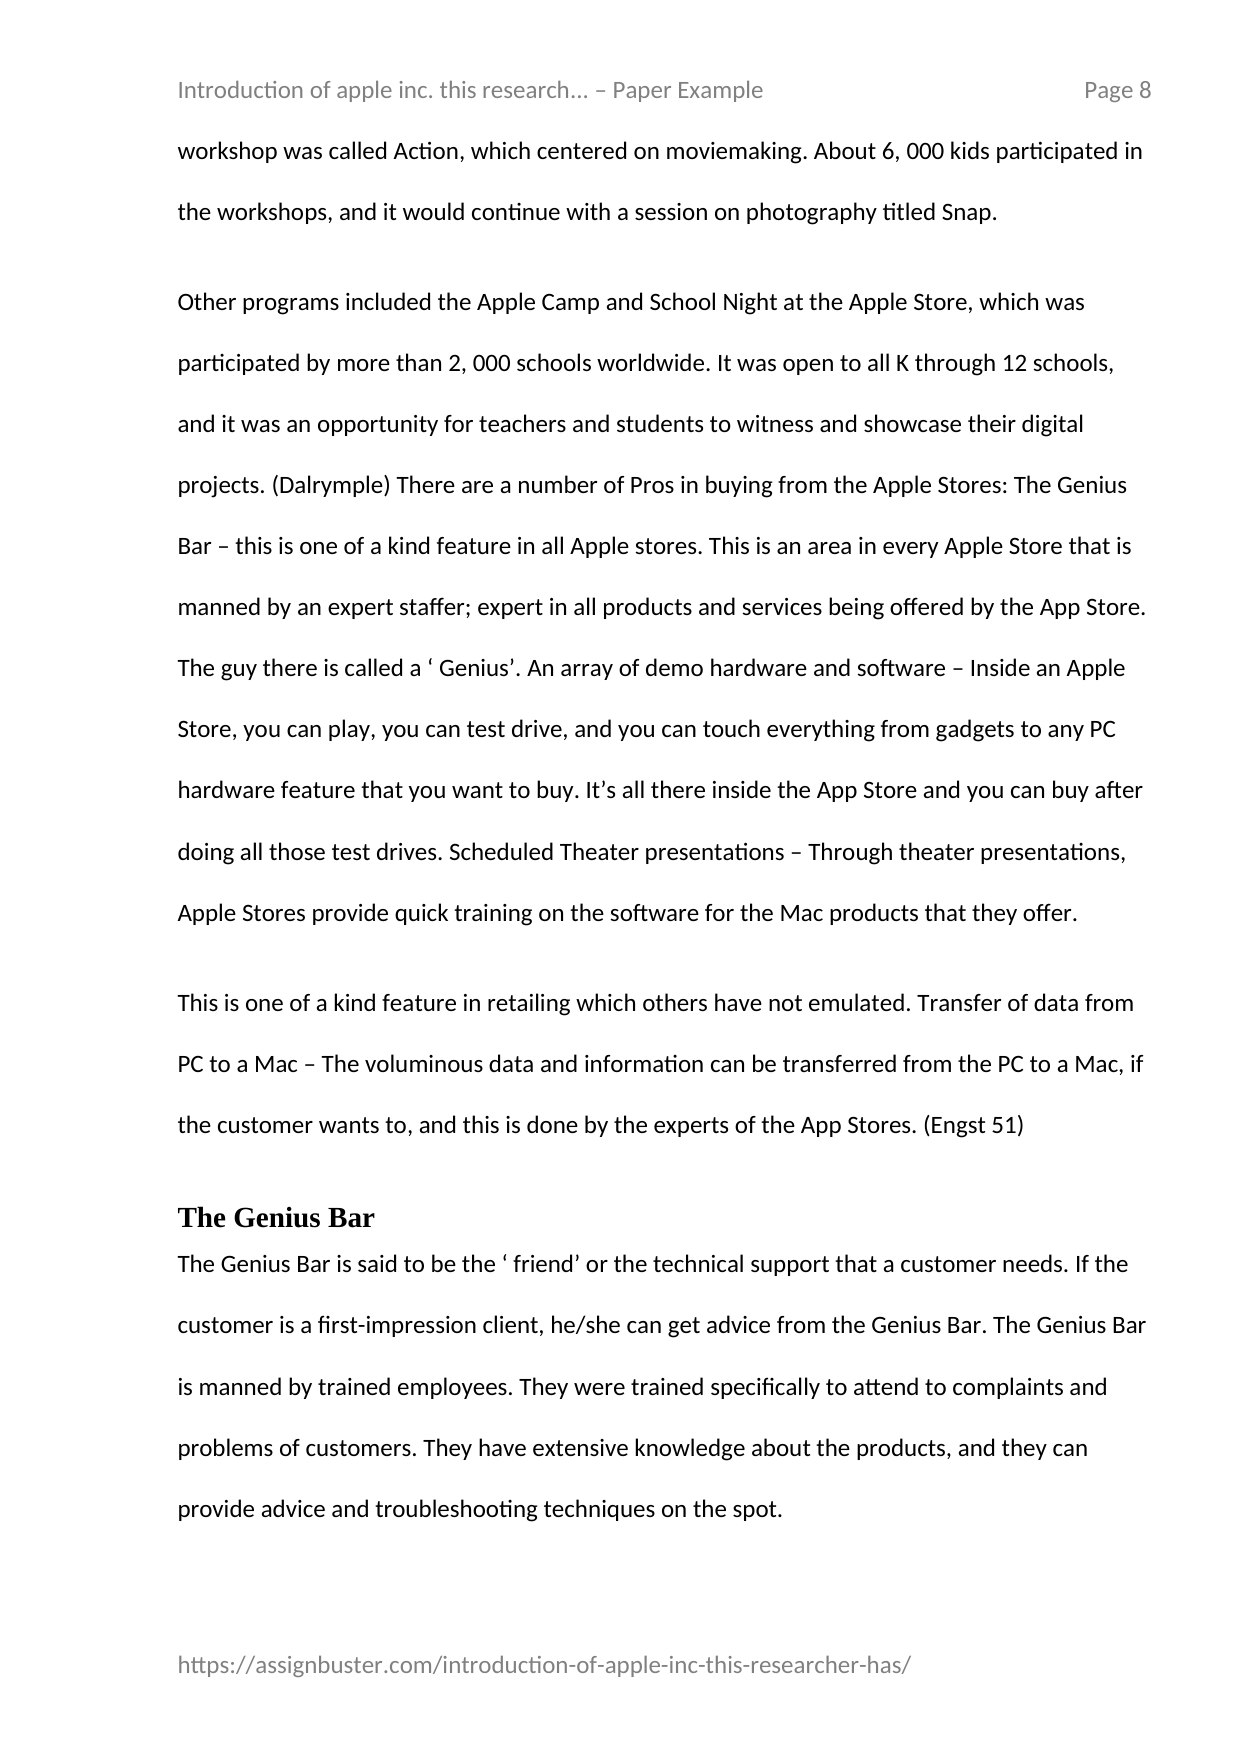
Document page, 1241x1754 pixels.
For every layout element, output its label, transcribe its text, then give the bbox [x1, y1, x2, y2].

text The Genius Bar is said to be the ‘ friend’ or the technical support that a customer needs. If the customer is a first-impression client, he/she can get advice from the Genius Bar. The Genius Bar is manned by trained employees. They were trained specifically to attend to complaints and problems of customers. They have extensive knowledge about the products, and they can provide advice and troubleshooting techniques on the spot. [177, 1248, 1152, 1523]
text Other programs included the Apple Camp and School Night at the Apple Store, which was participated by more than 2, 000 schools worldwide. It was open to all K through 12 schools, and it was an opportunity for teachers and students to witness and showcase their digital projects. (Dalrymple) There are a number of Pros in buying from the Apple Stores: The Genius Bar – this is one of a kind feature in all Apple stores. This is an area in every Apple Store that is manned by an expert staffer; expert in all products and services being offered by the App Store. The guy there is called a ‘ Genius’. An array of demo hardware and software – Inside an Apple Store, you can play, you can test drive, and you can touch everything from gadgets to any PC hardware feature that you want to buy. It’s all there inside the App Store and you can buy after doing all those test drives. Scheduled Theater presentations – Through theater presentations, Apple Stores provide quick training on the software for the Mac products that they offer. [177, 286, 1152, 927]
subtitle The Genius Bar [177, 1200, 1152, 1233]
text This is one of a kind feature in retailing which others have not emulated. Transfer of data from PC to a Mac – The voluminous data and information can be transferred from the PC to a Mac, if the customer wants to, and this is done by the experts of the App Stores. (Engst 51) [177, 987, 1152, 1140]
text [177, 135, 1152, 226]
